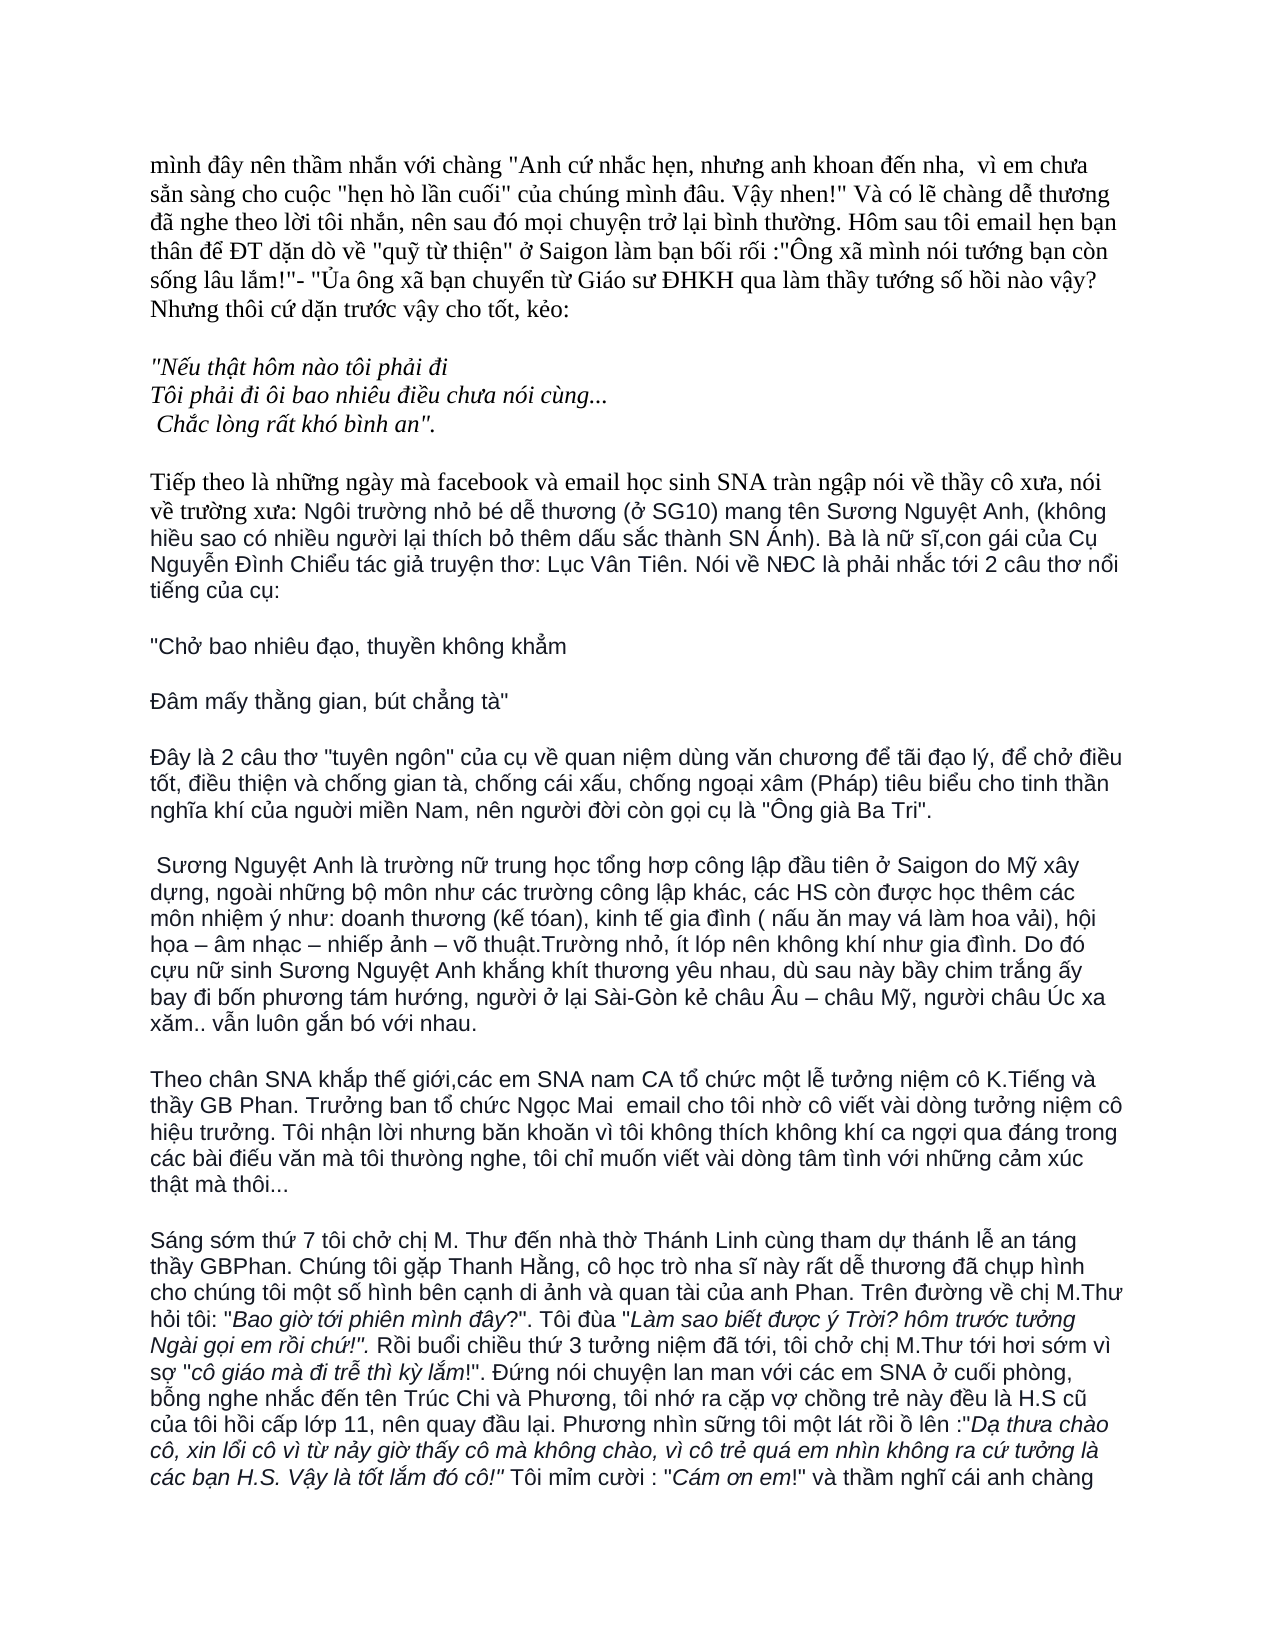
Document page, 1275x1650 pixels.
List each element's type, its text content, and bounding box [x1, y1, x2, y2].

text "Chở bao nhiêu đạo, thuyền không khẳm [150, 633, 1125, 659]
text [150, 1227, 1125, 1490]
text Đây là 2 câu thơ "tuyên ngôn" của cụ về quan niệm dùng văn chương để tãi đạo lý, để chở điều tốt, điều thiện và chống gian tà, chống cái xấu, chống ngoại xâm (Pháp) tiêu biểu cho tinh thần nghĩa khí của nguời miền Nam, nên người đời còn gọi cụ là "Ông già Ba Tri". [150, 744, 1125, 823]
text "Nếu thật hôm nào tôi phải đi Tôi phải đi ôi bao nhiêu điều chưa nói cùng... Chắc lòng rất khó bình an". [150, 352, 1125, 438]
text Tiếp theo là những ngày mà facebook và email học sinh SNA tràn ngập nói về thầy cô xưa, nói về trường xưa: Ngôi trường nhỏ bé dễ thương (ở SG10) mang tên Sương Nguyệt Anh, (không hiều sao có nhiều người lại thích bỏ thêm dấu sắc thành SN Ánh). Bà là nữ sĩ,con gái của Cụ Nguyễn Đình Chiểu tác giả truyện thơ: Lục Vân Tiên. Nói về NĐC là phải nhắc tới 2 câu thơ nổi tiếng của cụ: [150, 467, 1125, 604]
text Đâm mấy thằng gian, bút chẳng tà" [150, 688, 1125, 715]
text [150, 150, 1125, 322]
text Theo chân SNA khắp thế giới,các em SNA nam CA tổ chức một lễ tưởng niệm cô K.Tiếng và thầy GB Phan. Trưởng ban tổ chức Ngọc Mai email cho tôi nhờ cô viết vài dòng tưởng niệm cô hiệu trưởng. Tôi nhận lời nhưng băn khoăn vì tôi không thích không khí ca ngợi qua đáng trong các bài điếu văn mà tôi thưòng nghe, tôi chỉ muốn viết vài dòng tâm tình với những cảm xúc thật mà thôi... [150, 1066, 1125, 1197]
text Sương Nguyệt Anh là trường nữ trung học tổng hơp công lập đầu tiên ở Saigon do Mỹ xây dựng, ngoài những bộ môn như các trường công lập khác, các HS còn được học thêm các môn nhiệm ý như: doanh thương (kế tóan), kinh tế gia đình ( nấu ăn may vá làm hoa vải), hội họa – âm nhạc – nhiếp ảnh – võ thuật.Trường nhỏ, ít lóp nên không khí như gia đình. Do đó cựu nữ sinh Sương Nguyệt Anh khắng khít thương yêu nhau, dù sau này bầy chim trắng ấy bay đi bốn phương tám hướng, người ở lại Sài-Gòn kẻ châu Âu – châu Mỹ, người châu Úc xa xăm.. vẫn luôn gắn bó với nhau. [150, 852, 1125, 1037]
